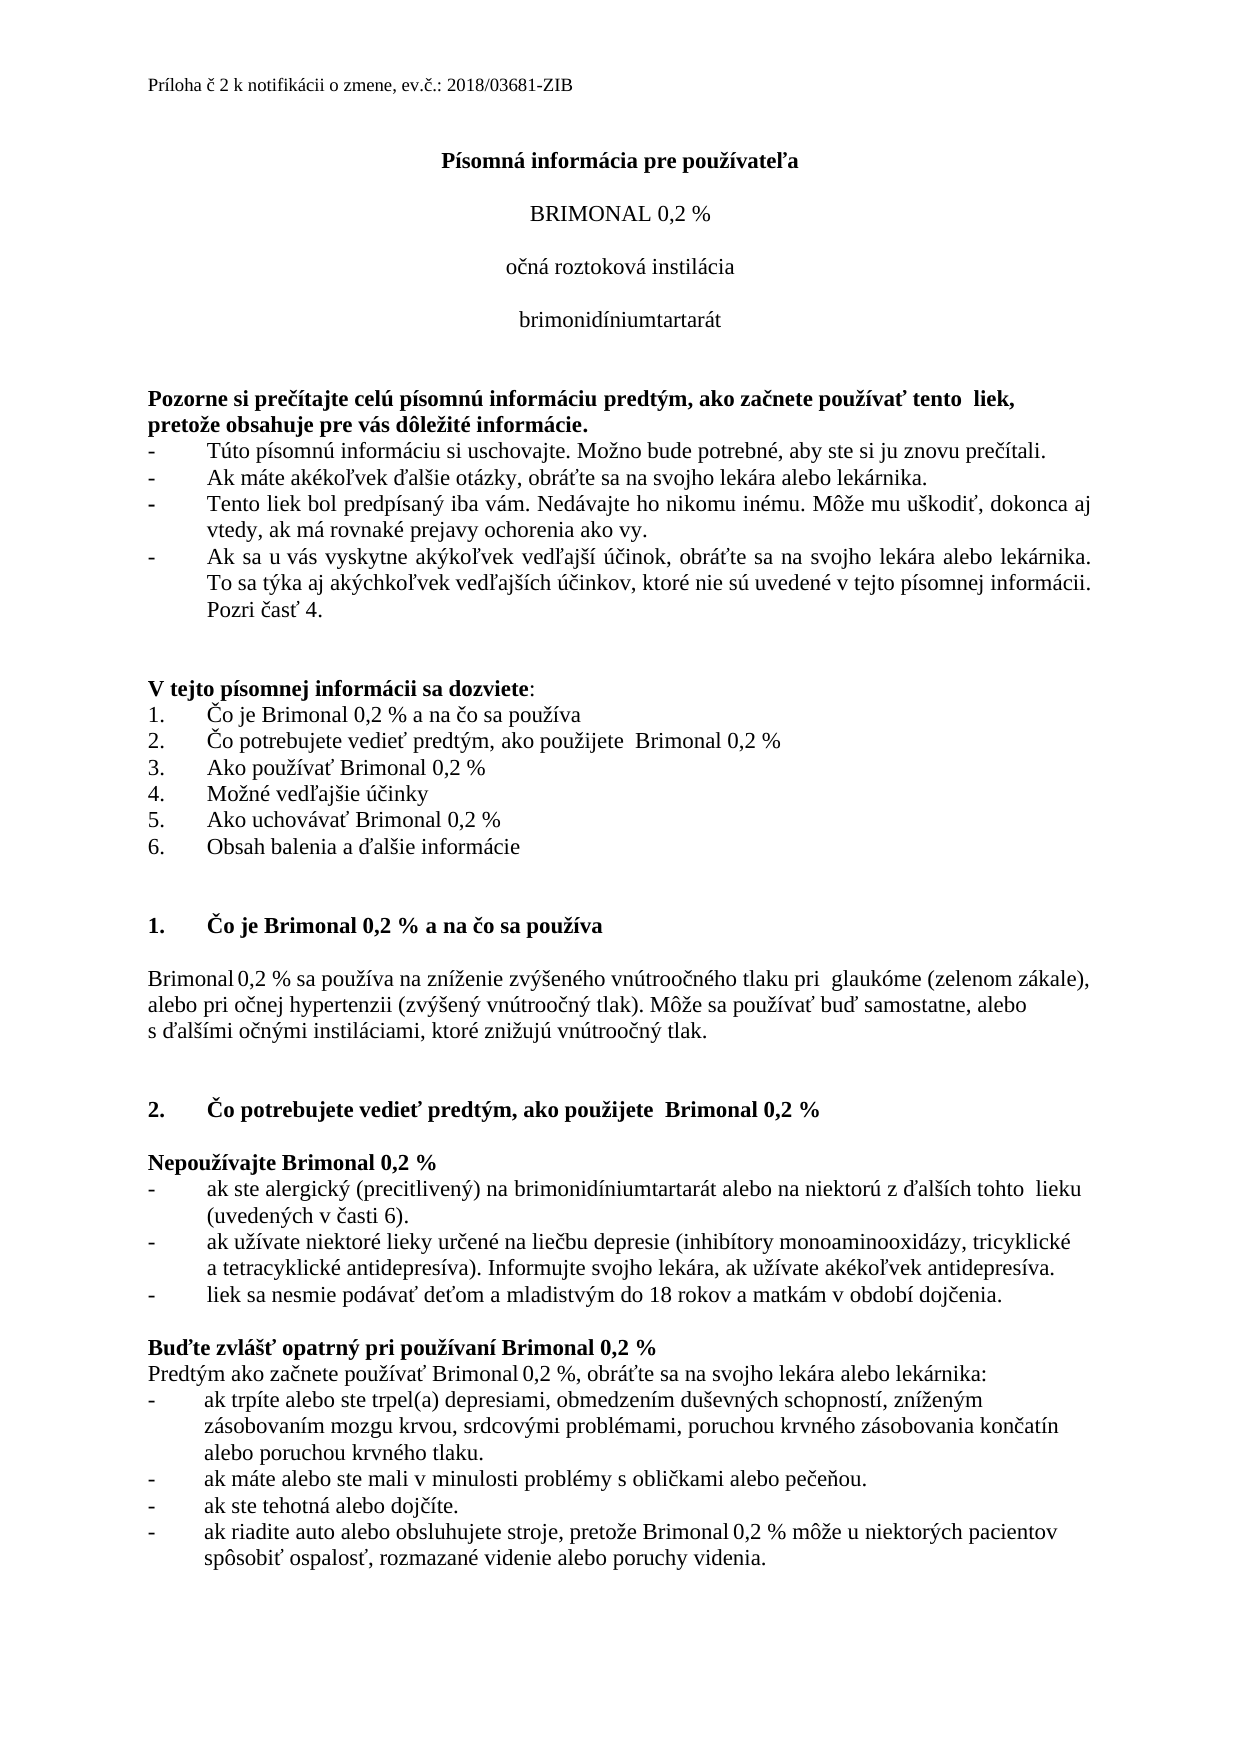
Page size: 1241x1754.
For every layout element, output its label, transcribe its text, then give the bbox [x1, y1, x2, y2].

list 2. Čo potrebujete vedieť predtým, ako použijete Brimonal 0,2 % [148, 1096, 1093, 1123]
list V tejto písomnej informácii sa dozviete: [148, 675, 1093, 701]
list ak trpíte alebo ste trpel(a) depresiami, obmedzením duševných schopností, zníženým zásobovaním mozgu krvou, srdcovými problémami, poruchou krvného zásobovania končatín alebo poruchou krvného tlaku. [148, 1386, 1093, 1465]
list ak ste tehotná alebo dojčíte. [148, 1492, 1093, 1518]
list Nepoužívajte Brimonal 0,2 % [148, 1149, 1093, 1175]
list ak máte alebo ste mali v minulosti problémy s obličkami alebo pečeňou. [148, 1465, 1093, 1492]
list - ak užívate niektoré lieky určené na liečbu depresie (inhibítory monoaminooxidázy, tricyklické a tetracyklické antidepresíva). Informujte svojho lekára, ak užívate akékoľvek antidepresíva. [148, 1228, 1093, 1281]
list Tento liek bol predpísaný iba vám. Nedávajte ho nikomu inému. Môže mu uškodiť, dokonca aj vtedy, ak má rovnaké prejavy ochorenia ako vy. [148, 490, 1093, 543]
list Predtým ako začnete používať Brimonal 0,2 %, obráťte sa na svojho lekára alebo lekárnika: [148, 1360, 1093, 1386]
text 5. Ako uchovávať Brimonal 0,2 % [148, 806, 1096, 833]
text Pozorne si prečítajte celú písomnú informáciu predtým, ako začnete používať tento liek, pretože obsahuje pre vás dôležité informácie. [148, 385, 1093, 437]
text Brimonal 0,2 % sa používa na zníženie zvýšeného vnútroočného tlaku pri glaukóme (zelenom zákale), alebo pri očnej hypertenzii (zvýšený vnútroočný tlak). Môže sa používať buď samostatne, alebo s ďalšími očnými instiláciami, ktoré znižujú vnútroočný tlak. [147, 964, 1093, 1044]
list - liek sa nesmie podávať deťom a mladistvým do 18 rokov a matkám v období dojčenia. [148, 1281, 1093, 1307]
text 6. Obsah balenia a ďalšie informácie [148, 833, 1096, 859]
list - ak ste alergický (precitlivený) na brimonidíniumtartarát alebo na niektorú z ďalších tohto lieku (uvedených v časti 6). [148, 1175, 1093, 1228]
text 1. Čo je Brimonal 0,2 % a na čo sa používa [148, 701, 1096, 727]
list Túto písomnú informáciu si uschovajte. Možno bude potrebné, aby ste si ju znovu prečítali. [148, 437, 1093, 464]
text 4. Možné vedľajšie účinky [148, 780, 1096, 806]
list ak riadite auto alebo obsluhujete stroje, pretože Brimonal 0,2 % môže u niektorých pacientov spôsobiť ospalosť, rozmazané videnie alebo poruchy videnia. [148, 1518, 1093, 1571]
text očná roztoková instilácia [148, 253, 1093, 279]
list Buďte zvlášť opatrný pri používaní Brimonal 0,2 % [148, 1333, 1093, 1360]
text Písomná informácia pre používateľa [148, 148, 1093, 174]
list 1. Čo je Brimonal 0,2 % a na čo sa používa [148, 912, 1093, 938]
list Ak máte akékoľvek ďalšie otázky, obráťte sa na svojho lekára alebo lekárnika. [148, 464, 1093, 490]
text 2. Čo potrebujete vedieť predtým, ako použijete Brimonal 0,2 % [148, 727, 1096, 754]
text brimonidíniumtartarát [148, 306, 1093, 332]
text BRIMONAL 0,2 % [148, 200, 1093, 227]
text 3. Ako používať Brimonal 0,2 % [148, 754, 1096, 780]
text - Ak sa u vás vyskytne akýkoľvek vedľajší účinok, obráťte sa na svojho lekára alebo lekárnika. To sa týka aj akýchkoľvek vedľajších účinkov, ktoré nie sú uvedené v tejto písomnej informácii. Pozri časť 4. [148, 543, 1093, 622]
